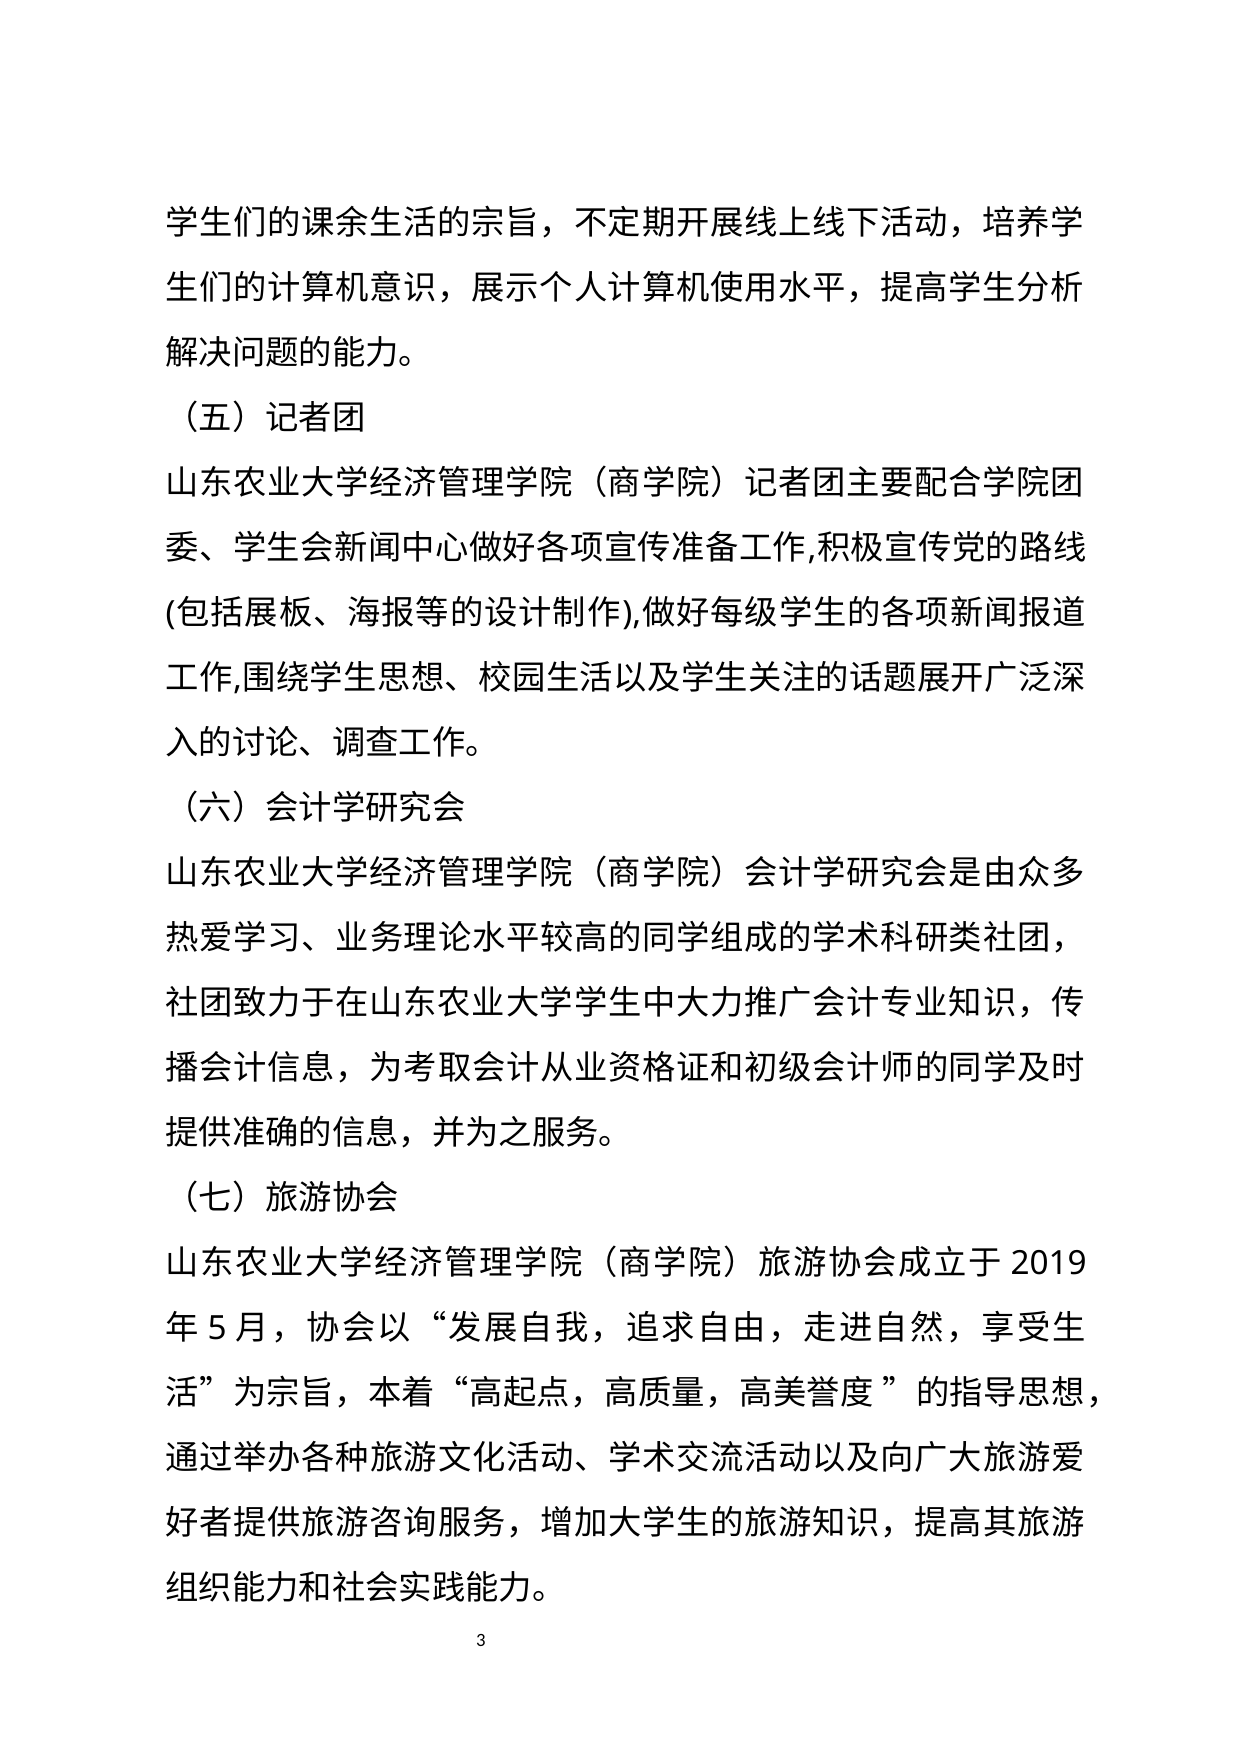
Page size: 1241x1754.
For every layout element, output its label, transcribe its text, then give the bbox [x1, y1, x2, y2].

text （七）旅游协会 [165, 1162, 1087, 1227]
text （六）会计学研究会 [165, 772, 1087, 837]
text 山东农业大学经济管理学院（商学院）旅游协会成立于2019年5月，协会以“发展自我，追求自由，走进自然，享受生活”为宗旨，本着“高起点，高质量，高美誉度 ”的指导思想，通过举办各种旅游文化活动、学术交流活动以及向广大旅游爱好者提供旅游咨询服务，增加大学生的旅游知识，提高其旅游组织能力和社会实践能力。 [165, 1227, 1087, 1617]
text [165, 187, 1087, 382]
text 山东农业大学经济管理学院（商学院）记者团主要配合学院团委、学生会新闻中心做好各项宣传准备工作,积极宣传党的路线(包括展板、海报等的设计制作),做好每级学生的各项新闻报道工作,围绕学生思想、校园生活以及学生关注的话题展开广泛深入的讨论、调查工作。 [165, 447, 1087, 772]
text 山东农业大学经济管理学院（商学院）会计学研究会是由众多热爱学习、业务理论水平较高的同学组成的学术科研类社团，社团致力于在山东农业大学学生中大力推广会计专业知识，传播会计信息，为考取会计从业资格证和初级会计师的同学及时提供准确的信息，并为之服务。 [165, 837, 1087, 1162]
text （五）记者团 [165, 382, 1087, 447]
